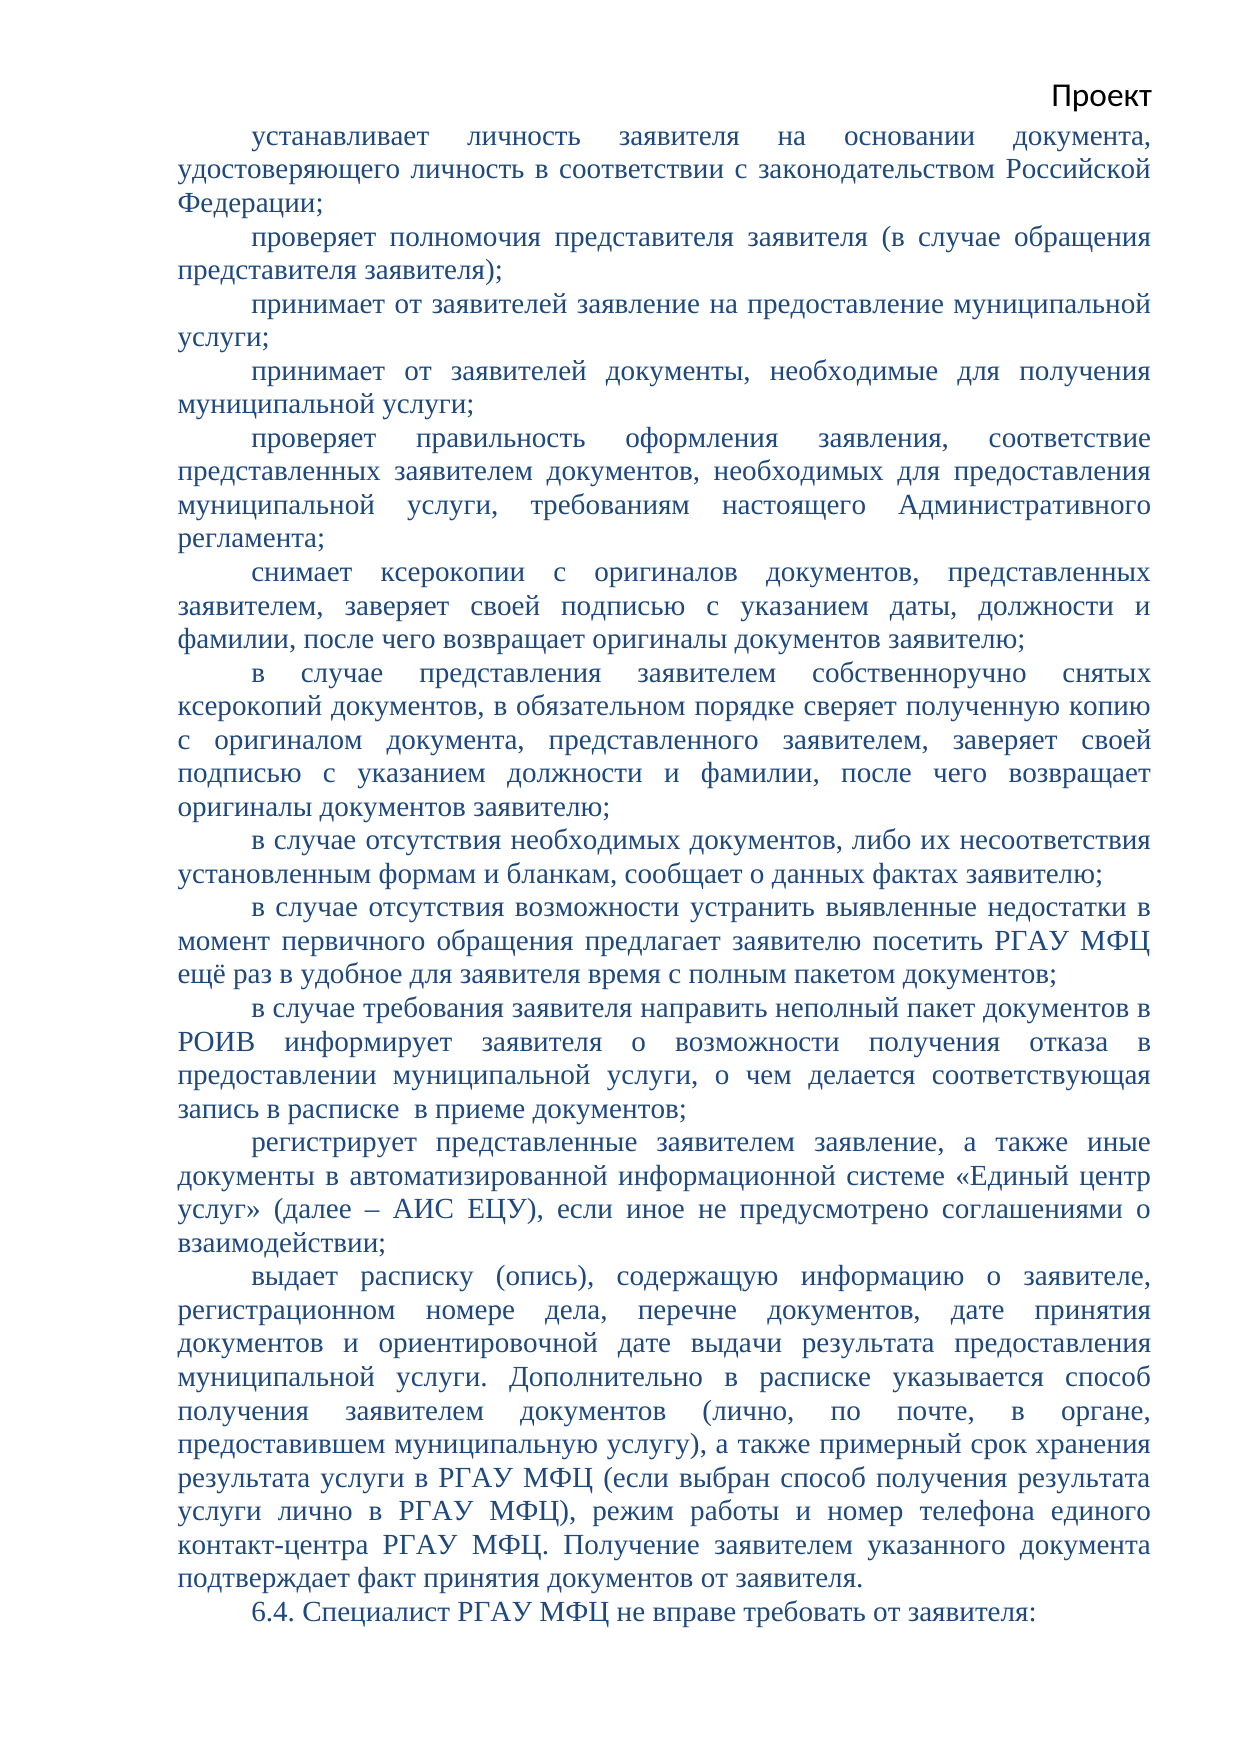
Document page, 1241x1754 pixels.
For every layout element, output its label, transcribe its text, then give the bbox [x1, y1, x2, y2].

text принимает от заявителей заявление на предоставление муниципальной услуги; [177, 286, 1152, 353]
text в случае требования заявителя направить неполный пакет документов в РОИВ информирует заявителя о возможности получения отказа в предоставлении муниципальной услуги, о чем делается соответствующая запись в расписке в приеме документов; [177, 990, 1152, 1124]
text регистрирует представленные заявителем заявление, а также иные документы в автоматизированной информационной системе «Единый центр услуг» (далее – АИС ЕЦУ), если иное не предусмотрено соглашениями о взаимодействии; [177, 1124, 1152, 1258]
text в случае отсутствия необходимых документов, либо их несоответствия установленным формам и бланкам, сообщает о данных фактах заявителю; [177, 822, 1152, 889]
text выдает расписку (опись), содержащую информацию о заявителе, регистрационном номере дела, перечне документов, дате принятия документов и ориентировочной дате выдачи результата предоставления муниципальной услуги. Дополнительно в расписке указывается способ получения заявителем документов (лично, по почте, в органе, предоставившем муниципальную услугу), а также примерный срок хранения результата услуги в РГАУ МФЦ (если выбран способ получения результата услуги лично в РГАУ МФЦ), режим работы и номер телефона единого контакт-центра РГАУ МФЦ. Получение заявителем указанного документа подтверждает факт принятия документов от заявителя. [177, 1258, 1152, 1594]
text проверяет полномочия представителя заявителя (в случае обращения представителя заявителя); [177, 219, 1152, 286]
text в случае отсутствия возможности устранить выявленные недостатки в момент первичного обращения предлагает заявителю посетить РГАУ МФЦ ещё раз в удобное для заявителя время с полным пакетом документов; [177, 889, 1152, 990]
text проверяет правильность оформления заявления, соответствие представленных заявителем документов, необходимых для предоставления муниципальной услуги, требованиям настоящего Административного регламента; [177, 420, 1152, 554]
text 6.4. Специалист РГАУ МФЦ не вправе требовать от заявителя: [177, 1594, 1152, 1627]
text принимает от заявителей документы, необходимые для получения муниципальной услуги; [177, 353, 1152, 420]
text устанавливает личность заявителя на основании документа, удостоверяющего личность в соответствии с законодательством Российской Федерации; [177, 118, 1152, 219]
text снимает ксерокопии с оригиналов документов, представленных заявителем, заверяет своей подписью с указанием даты, должности и фамилии, после чего возвращает оригиналы документов заявителю; [177, 554, 1152, 655]
text в случае представления заявителем собственноручно снятых ксерокопий документов, в обязательном порядке сверяет полученную копию с оригиналом документа, представленного заявителем, заверяет своей подписью с указанием должности и фамилии, после чего возвращает оригиналы документов заявителю; [177, 655, 1152, 822]
